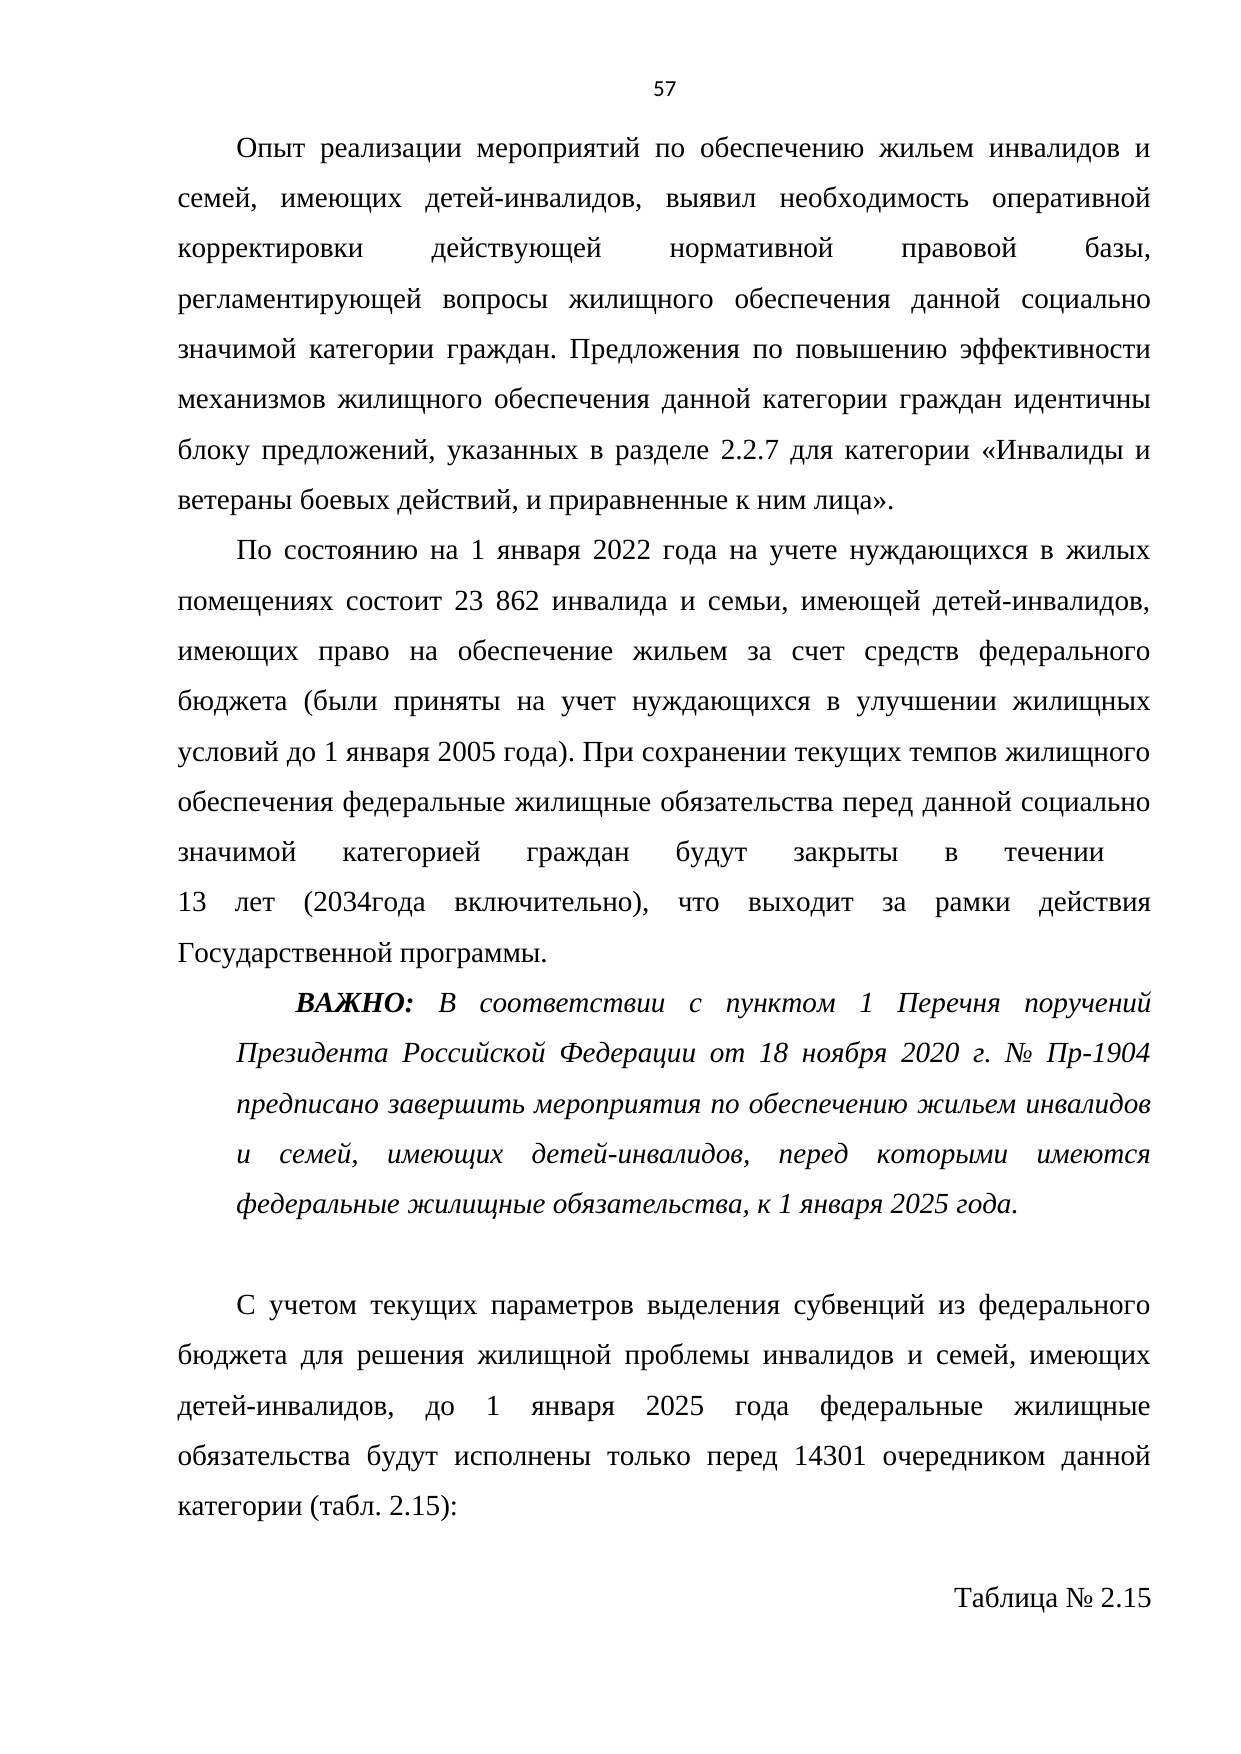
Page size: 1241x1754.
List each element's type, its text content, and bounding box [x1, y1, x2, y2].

text С учетом текущих параметров выделения субвенций из федерального бюджета для решения жилищной проблемы инвалидов и семей, имеющих детей-инвалидов, до 1 января 2025 года федеральные жилищные обязательства будут исполнены только перед 14301 очередником данной категории (табл. 2.15): [177, 1287, 1152, 1522]
text По состоянию на 1 января 2022 года на учете нуждающихся в жилых помещениях состоит 23 862 инвалида и семьи, имеющей детей-инвалидов, имеющих право на обеспечение жильем за счет средств федерального бюджета (были приняты на учет нуждающихся в улучшении жилищных условий до 1 января 2005 года). При сохранении текущих темпов жилищного обеспечения федеральные жилищные обязательства перед данной социально значимой категорией граждан будут закрыты в течении 13 лет (2034года включительно), что выходит за рамки действия Государственной программы. [177, 532, 1152, 968]
text Опыт реализации мероприятий по обеспечению жильем инвалидов и семей, имеющих детей-инвалидов, выявил необходимость оперативной корректировки действующей нормативной правовой базы, регламентирующей вопросы жилищного обеспечения данной социально значимой категории граждан. Предложения по повышению эффективности механизмов жилищного обеспечения данной категории граждан идентичны блоку предложений, указанных в разделе 2.2.7 для категории «Инвалиды и ветераны боевых действий, и приравненные к ним лица». [177, 130, 1152, 516]
text ВАЖНО: В соответствии с пунктом 1 Перечня поручений Президента Российской Федерации от 18 ноября 2020 г. № Пр-1904 предписано завершить мероприятия по обеспечению жильем инвалидов и семей, имеющих детей-инвалидов, перед которыми имеются федеральные жилищные обязательства, к 1 января 2025 года. [236, 985, 1154, 1220]
text Таблица № 2.15 [177, 1581, 1152, 1614]
